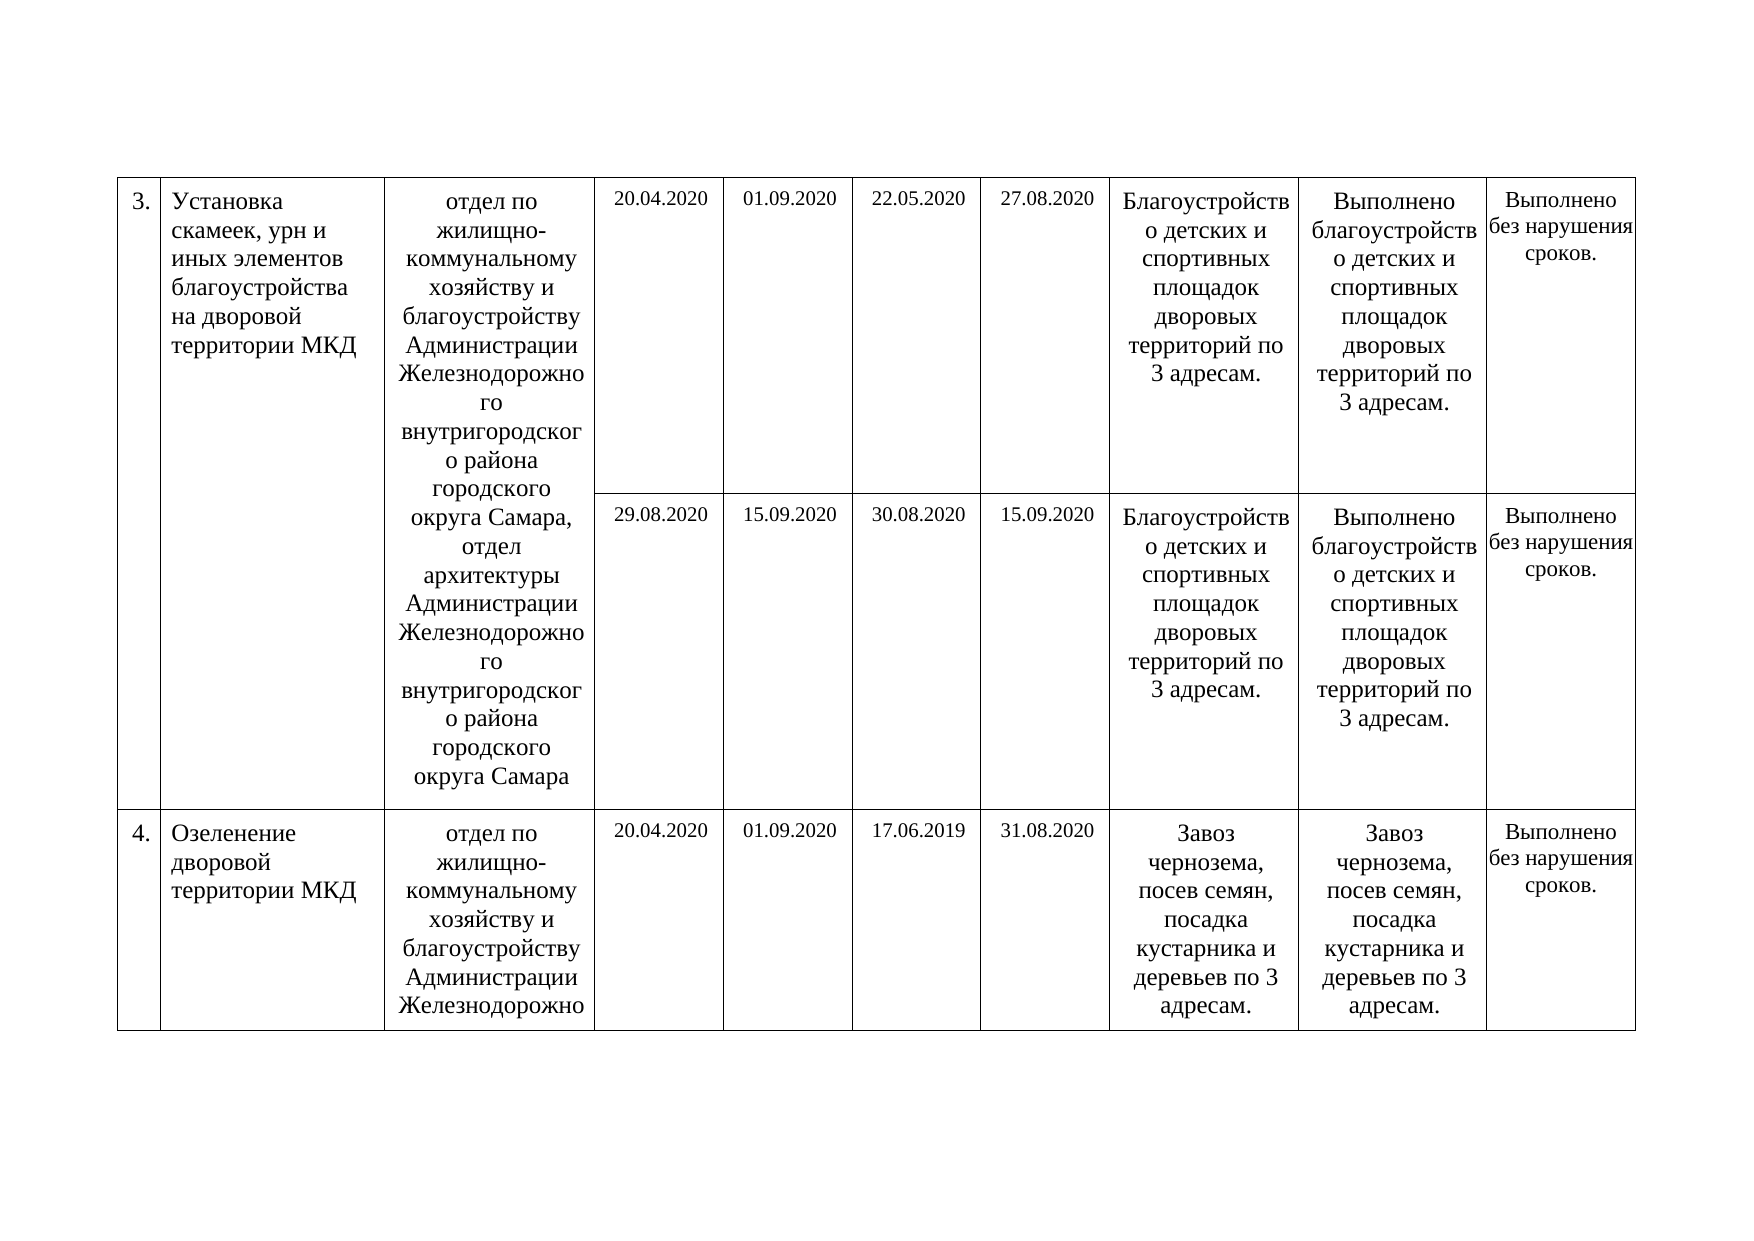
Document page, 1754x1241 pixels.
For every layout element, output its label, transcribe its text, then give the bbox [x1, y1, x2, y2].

table_cell 01.09.2020 [724, 810, 852, 1030]
table_cell 15.09.2020 [981, 494, 1109, 809]
table_cell Выполнено без нарушения сроков. [1487, 178, 1635, 493]
table_cell 20.04.2020 [595, 178, 723, 493]
table_cell Завоз чернозема, посев семян, посадка кустарника и деревьев по 3 адресам. [1110, 810, 1298, 1030]
table_cell Выполнено благоустройство детских и спортивных площадок дворовых территорий по 3 адресам. [1299, 178, 1486, 493]
table_cell Благоустройство детских и спортивных площадок дворовых территорий по 3 адресам. [1110, 494, 1298, 809]
table_cell 30.08.2020 [853, 494, 980, 809]
table_cell 27.08.2020 [981, 178, 1109, 493]
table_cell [1487, 810, 1635, 1030]
table_cell 22.05.2020 [853, 178, 980, 493]
table_cell Установка скамеек, урн и иных элементов благоустройства на дворовой территории МКД [161, 178, 384, 809]
table_cell 29.08.2020 [595, 494, 723, 809]
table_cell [161, 810, 384, 1030]
table_cell 4. [118, 810, 160, 1030]
table_cell Завоз чернозема, посев семян, посадка кустарника и деревьев по 3 адресам. [1299, 810, 1486, 1030]
table_cell 20.04.2020 [595, 810, 723, 1030]
table_cell 01.09.2020 [724, 178, 852, 493]
table_cell 15.09.2020 [724, 494, 852, 809]
table_cell 3. [118, 178, 160, 809]
table_cell Выполнено без нарушения сроков. [1487, 494, 1635, 809]
table_cell отдел по жилищно-коммунальному хозяйству и благоустройству Администрации Железнодорожного внутригородского района городского округа Самара, отдел архитектуры Администрации Железнодорожного внутригородского района городского округа Самара [385, 178, 594, 809]
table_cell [385, 810, 594, 1030]
table_cell 31.08.2020 [981, 810, 1109, 1030]
table_cell Благоустройство детских и спортивных площадок дворовых территорий по 3 адресам. [1110, 178, 1298, 493]
table_cell 17.06.2019 [853, 810, 980, 1030]
table_cell Выполнено благоустройство детских и спортивных площадок дворовых территорий по 3 адресам. [1299, 494, 1486, 809]
